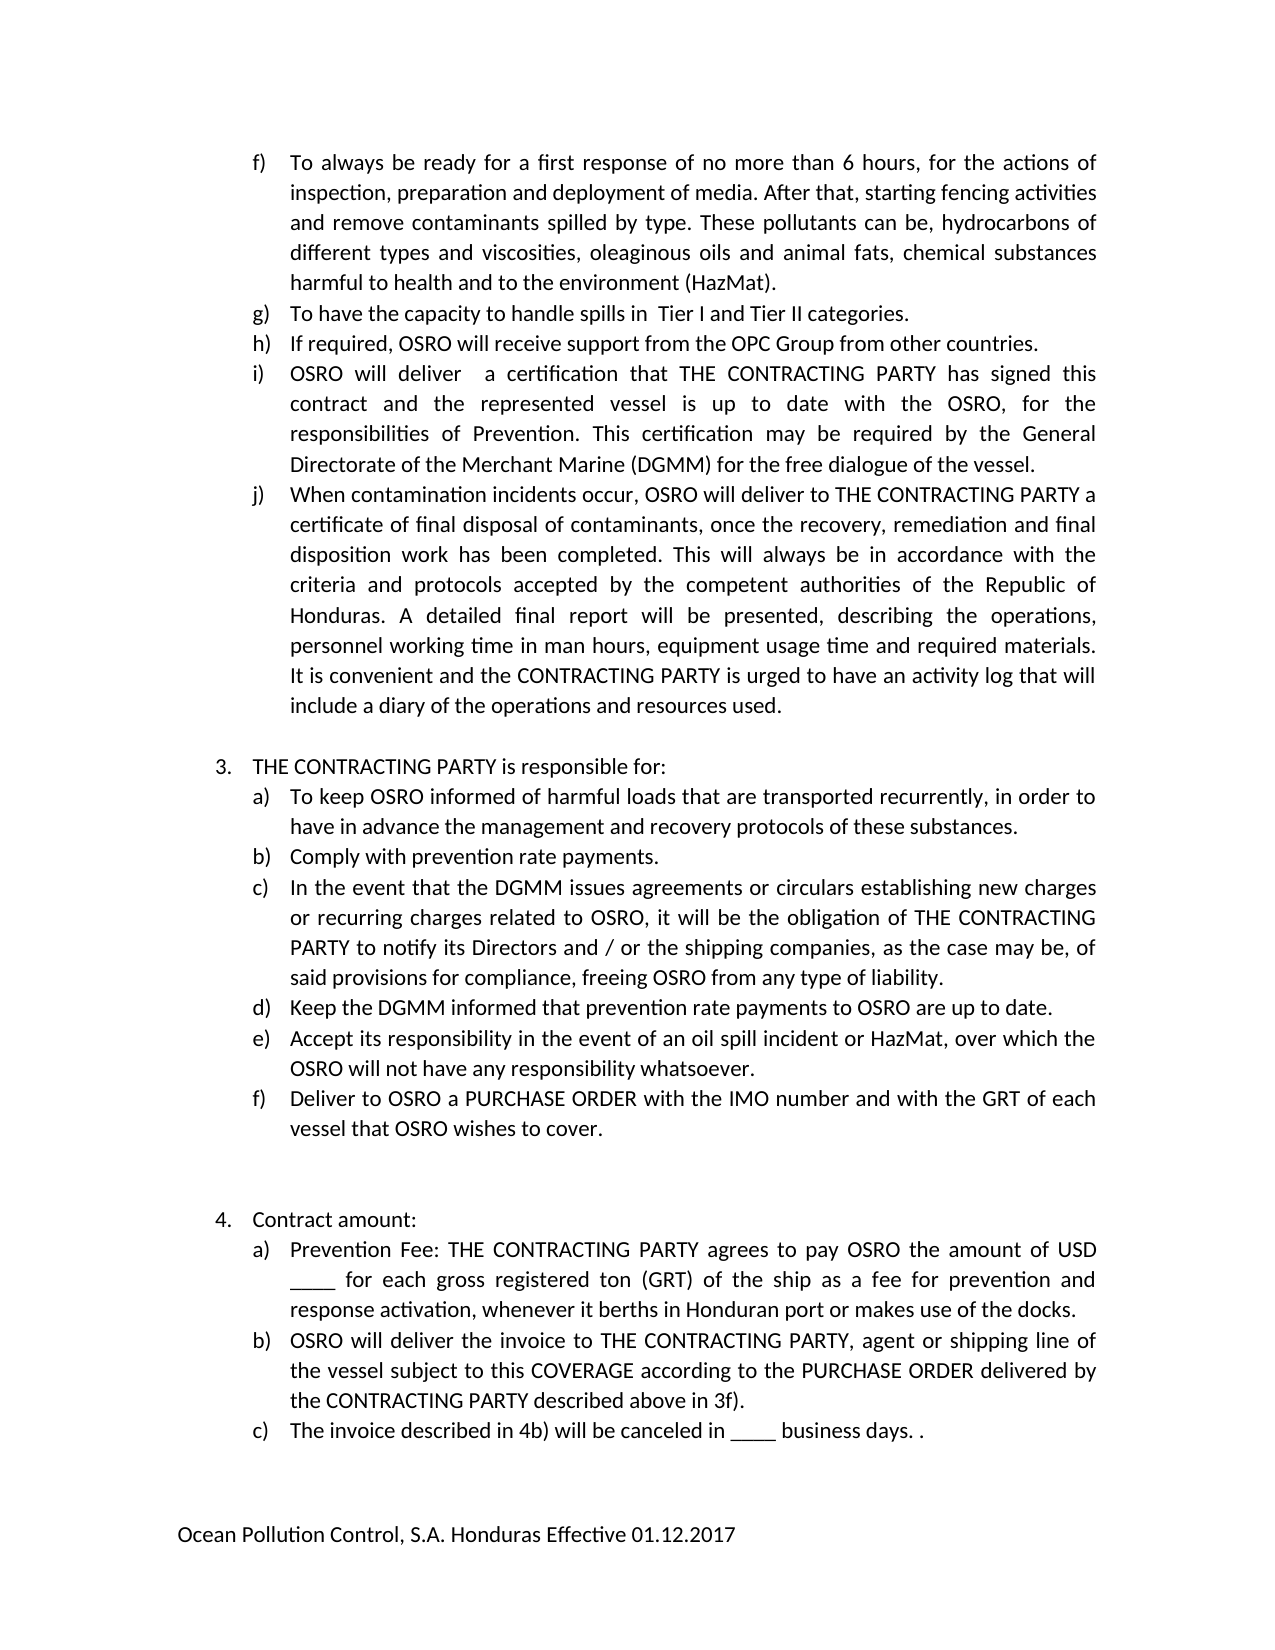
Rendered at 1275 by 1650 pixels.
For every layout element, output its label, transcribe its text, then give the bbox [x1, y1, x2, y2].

list The invoice described in 4b) will be canceled in ____ business days. . [252, 1416, 1098, 1444]
list Keep the DGMM informed that prevention rate payments to OSRO are up to date. [252, 993, 1098, 1021]
list Comply with prevention rate payments. [252, 842, 1098, 870]
list In the event that the DGMM issues agreements or circulars establishing new charges or recurring charges related to OSRO, it will be the obligation of THE CONTRACTING PARTY to notify its Directors and / or the shipping companies, as the case may be, of said provisions for compliance, freeing OSRO from any type of liability. [252, 873, 1098, 991]
list OSRO will deliver a certification that THE CONTRACTING PARTY has signed this contract and the represented vessel is up to date with the OSRO, for the responsibilities of Prevention. This certification may be required by the General Directorate of the Merchant Marine (DGMM) for the free dialogue of the vessel. [252, 359, 1098, 478]
list If required, OSRO will receive support from the OPC Group from other countries. [252, 329, 1098, 357]
list Accept its responsibility in the event of an oil spill incident or HazMat, over which the OSRO will not have any responsibility whatsoever. [252, 1024, 1098, 1082]
list Prevention Fee: THE CONTRACTING PARTY agrees to pay OSRO the amount of USD ____ for each gross registered ton (GRT) of the ship as a fee for prevention and response activation, whenever it berths in Honduran port or makes use of the docks. [252, 1235, 1098, 1323]
list Deliver to OSRO a PURCHASE ORDER with the IMO number and with the GRT of each vessel that OSRO wishes to cover. [252, 1084, 1098, 1142]
list To always be ready for a first response of no more than 6 hours, for the actions of inspection, preparation and deployment of media. After that, starting fencing activities and remove contaminants spilled by type. These pollutants can be, hydrocarbons of different types and viscosities, oleaginous oils and animal fats, chemical substances harmful to health and to the environment (HazMat). [252, 148, 1098, 296]
list Contract amount: [215, 1205, 1098, 1233]
list To keep OSRO informed of harmful loads that are transported recurrently, in order to have in advance the management and recovery protocols of these substances. [252, 782, 1098, 840]
list To have the capacity to handle spills in Tier I and Tier II categories. [252, 299, 1098, 327]
list OSRO will deliver the invoice to THE CONTRACTING PARTY, agent or shipping line of the vessel subject to this COVERAGE according to the PURCHASE ORDER delivered by the CONTRACTING PARTY described above in 3f). [252, 1326, 1098, 1414]
list When contamination incidents occur, OSRO will deliver to THE CONTRACTING PARTY a certificate of final disposal of contaminants, once the recovery, remediation and final disposition work has been completed. This will always be in accordance with the criteria and protocols accepted by the competent authorities of the Republic of Honduras. A detailed final report will be presented, describing the operations, personnel working time in man hours, equipment usage time and required materials. It is convenient and the CONTRACTING PARTY is urged to have an activity log that will include a diary of the operations and resources used. [252, 480, 1098, 719]
list THE CONTRACTING PARTY is responsible for: [215, 752, 1098, 780]
